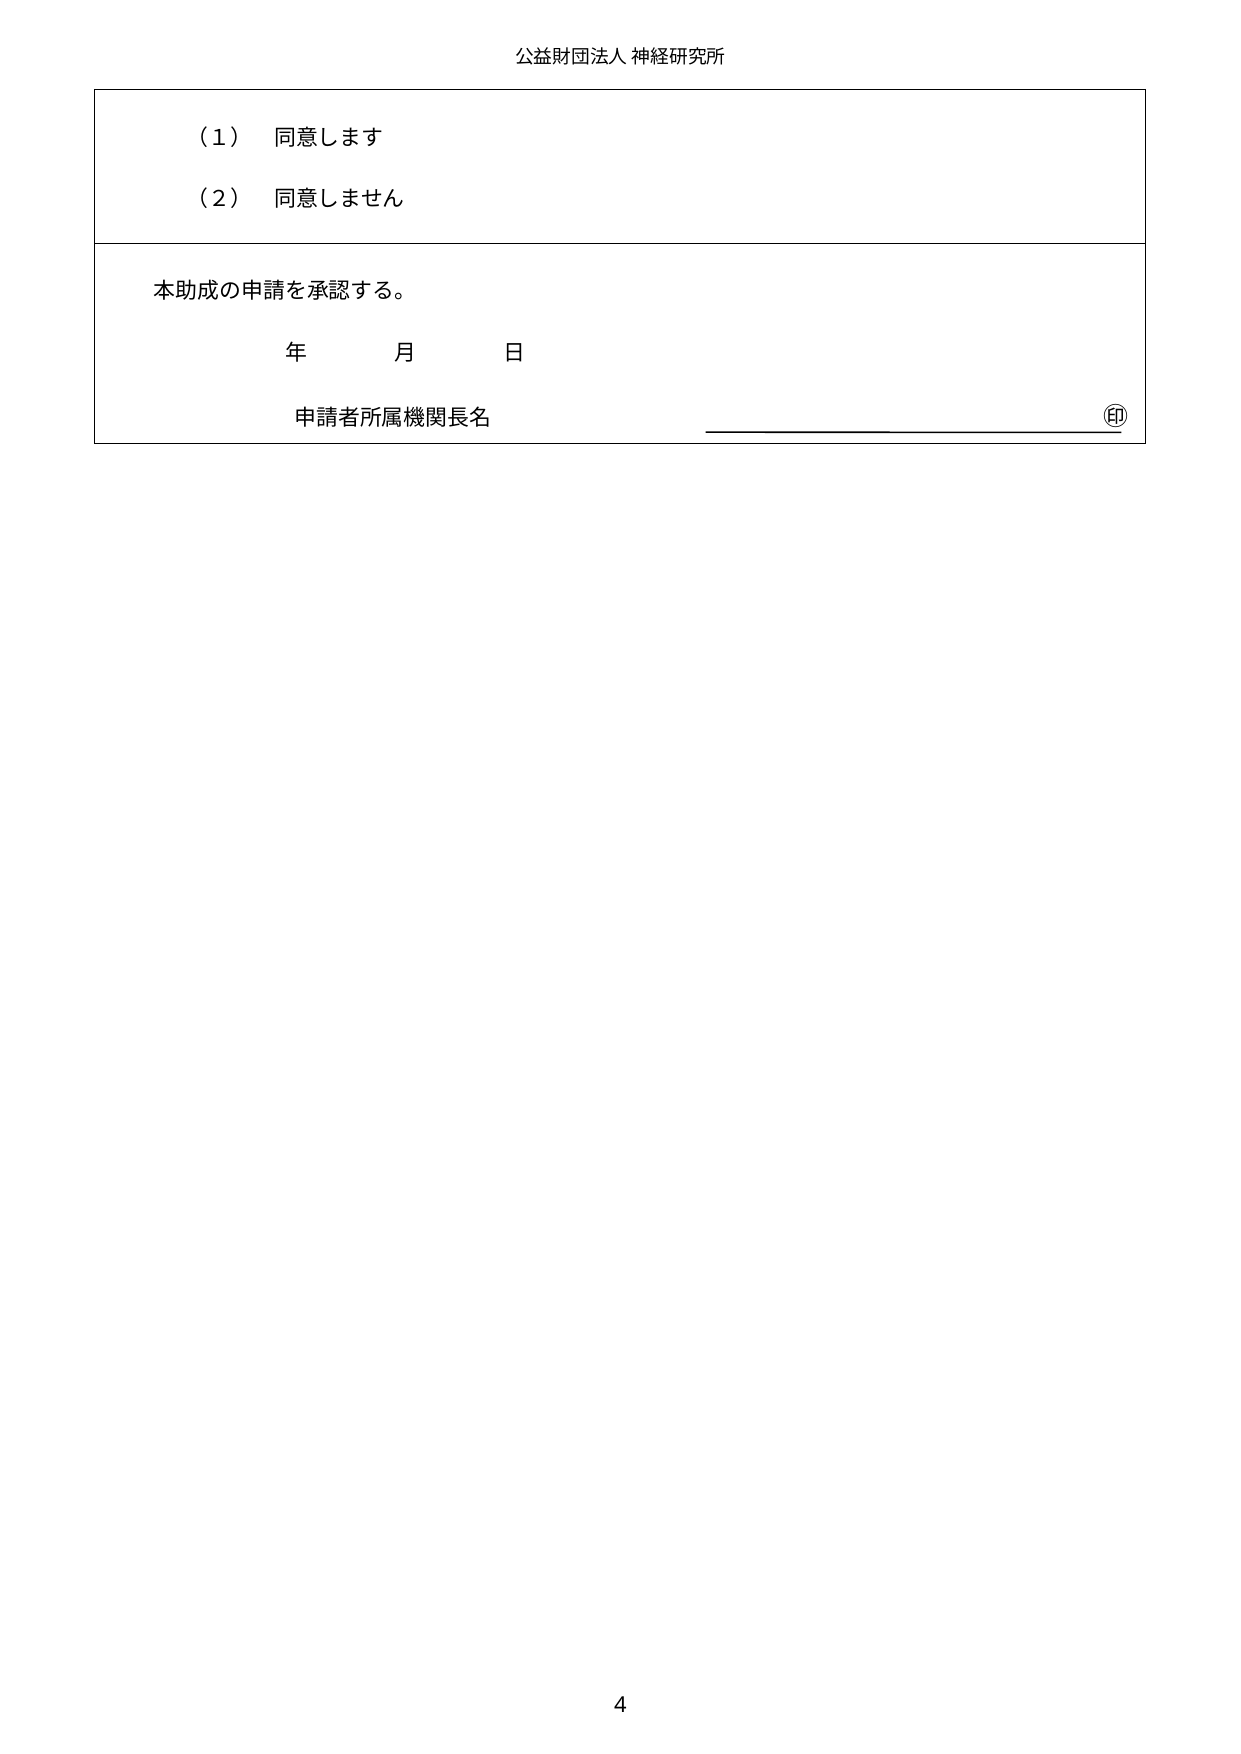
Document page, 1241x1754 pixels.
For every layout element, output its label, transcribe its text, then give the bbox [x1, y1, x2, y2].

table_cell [95, 90, 1145, 242]
table_cell 本助成の申請を承認する。 年 月 日 申請者所属機関長名 ㊞ [95, 244, 1145, 442]
